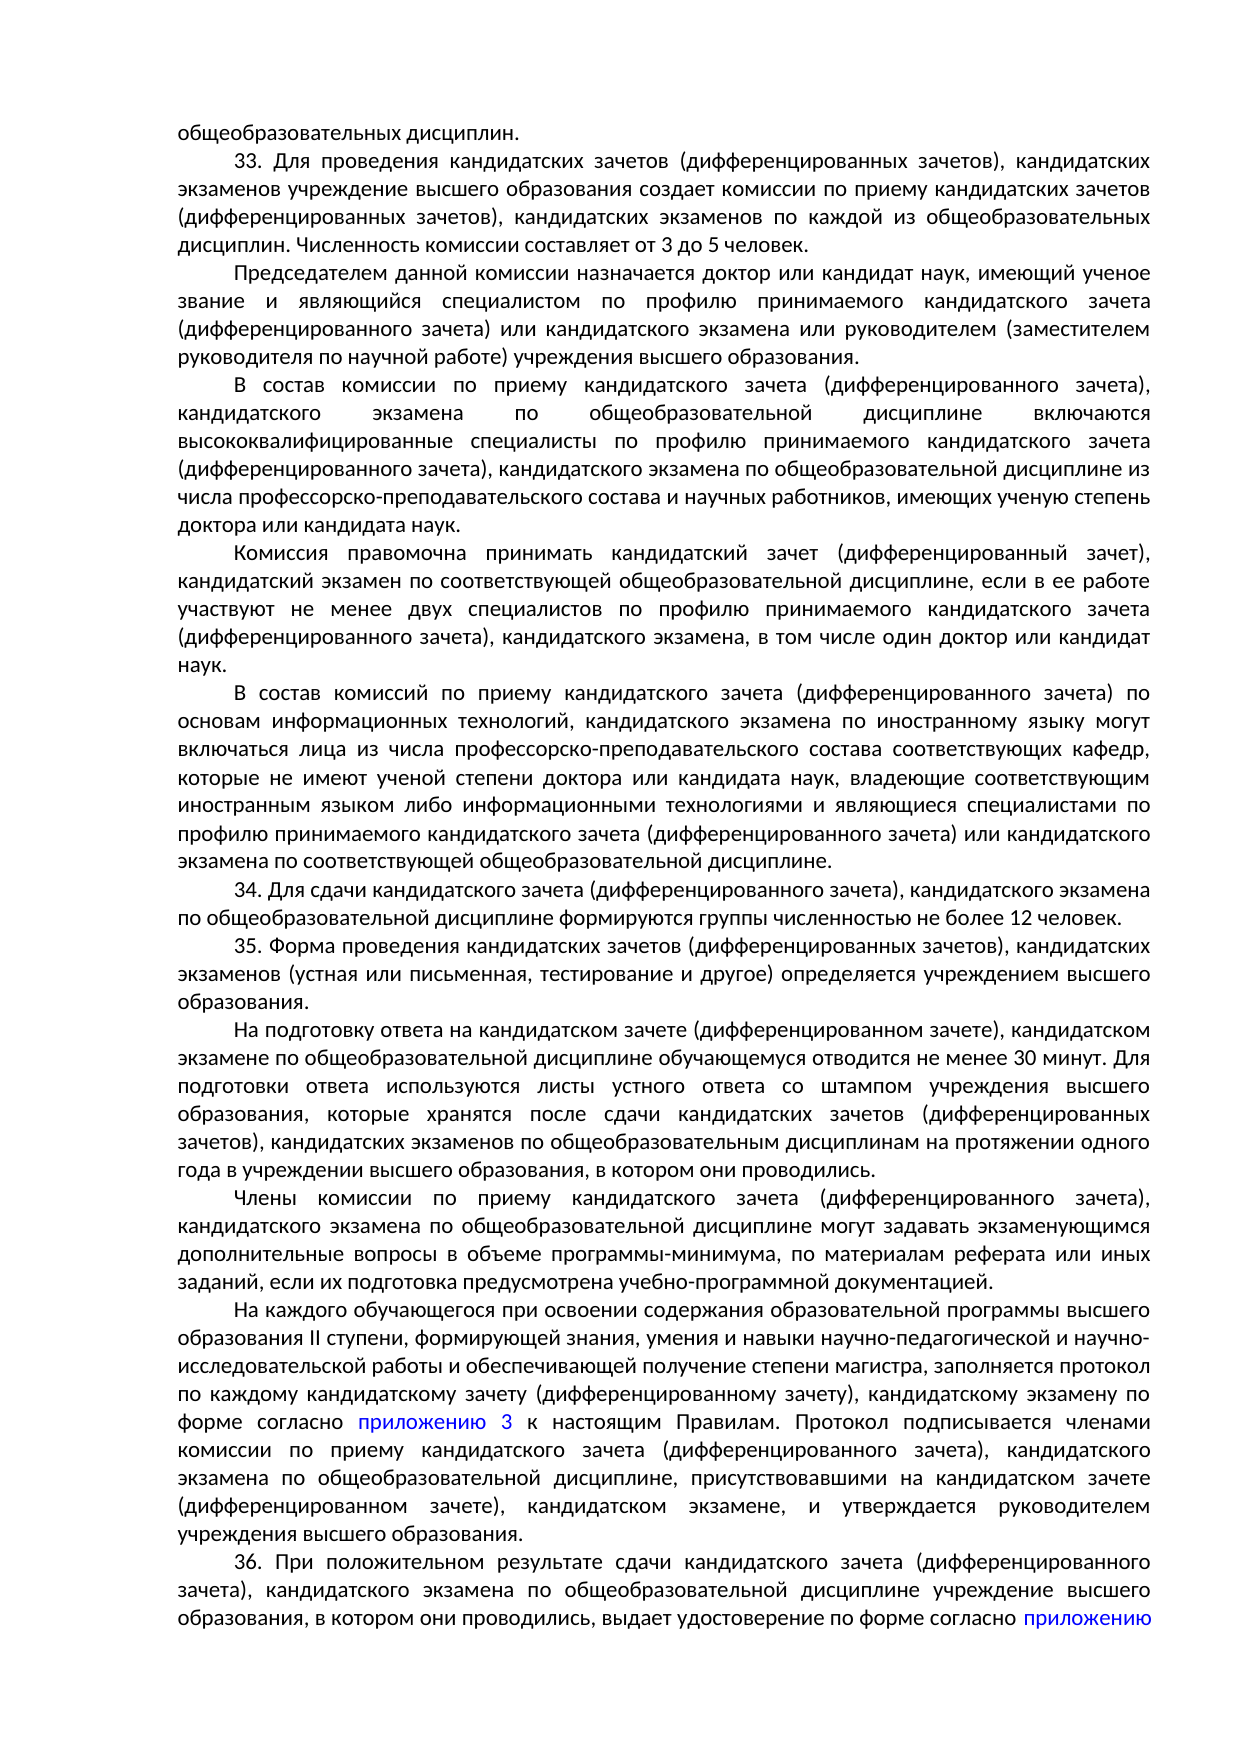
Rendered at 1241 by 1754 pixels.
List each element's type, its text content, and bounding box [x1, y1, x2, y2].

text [177, 118, 1152, 146]
text 33. Для проведения кандидатских зачетов (дифференцированных зачетов), кандидатских экзаменов учреждение высшего образования создает комиссии по приему кандидатских зачетов (дифференцированных зачетов), кандидатских экзаменов по каждой из общеобразовательных дисциплин. Численность комиссии составляет от 3 до 5 человек. [177, 146, 1152, 258]
text 35. Форма проведения кандидатских зачетов (дифференцированных зачетов), кандидатских экзаменов (устная или письменная, тестирование и другое) определяется учреждением высшего образования. [177, 931, 1152, 1015]
text Члены комиссии по приему кандидатского зачета (дифференцированного зачета), кандидатского экзамена по общеобразовательной дисциплине могут задавать экзаменующимся дополнительные вопросы в объеме программы-минимума, по материалам реферата или иных заданий, если их подготовка предусмотрена учебно-программной документацией. [177, 1183, 1152, 1295]
text На подготовку ответа на кандидатском зачете (дифференцированном зачете), кандидатском экзамене по общеобразовательной дисциплине обучающемуся отводится не менее 30 минут. Для подготовки ответа используются листы устного ответа со штампом учреждения высшего образования, которые хранятся после сдачи кандидатских зачетов (дифференцированных зачетов), кандидатских экзаменов по общеобразовательным дисциплинам на протяжении одного года в учреждении высшего образования, в котором они проводились. [177, 1015, 1152, 1183]
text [177, 1547, 1152, 1631]
text На каждого обучающегося при освоении содержания образовательной программы высшего образования II ступени, формирующей знания, умения и навыки научно-педагогической и научно-исследовательской работы и обеспечивающей получение степени магистра, заполняется протокол по каждому кандидатскому зачету (дифференцированному зачету), кандидатскому экзамену по форме согласно приложению 3 к настоящим Правилам. Протокол подписывается членами комиссии по приему кандидатского зачета (дифференцированного зачета), кандидатского экзамена по общеобразовательной дисциплине, присутствовавшими на кандидатском зачете (дифференцированном зачете), кандидатском экзамене, и утверждается руководителем учреждения высшего образования. [177, 1295, 1152, 1547]
text В состав комиссий по приему кандидатского зачета (дифференцированного зачета) по основам информационных технологий, кандидатского экзамена по иностранному языку могут включаться лица из числа профессорско-преподавательского состава соответствующих кафедр, которые не имеют ученой степени доктора или кандидата наук, владеющие соответствующим иностранным языком либо информационными технологиями и являющиеся специалистами по профилю принимаемого кандидатского зачета (дифференцированного зачета) или кандидатского экзамена по соответствующей общеобразовательной дисциплине. [177, 678, 1152, 875]
text 34. Для сдачи кандидатского зачета (дифференцированного зачета), кандидатского экзамена по общеобразовательной дисциплине формируются группы численностью не более 12 человек. [177, 875, 1152, 931]
text В состав комиссии по приему кандидатского зачета (дифференцированного зачета), кандидатского экзамена по общеобразовательной дисциплине включаются высококвалифицированные специалисты по профилю принимаемого кандидатского зачета (дифференцированного зачета), кандидатского экзамена по общеобразовательной дисциплине из числа профессорско-преподавательского состава и научных работников, имеющих ученую степень доктора или кандидата наук. [177, 370, 1152, 538]
text Председателем данной комиссии назначается доктор или кандидат наук, имеющий ученое звание и являющийся специалистом по профилю принимаемого кандидатского зачета (дифференцированного зачета) или кандидатского экзамена или руководителем (заместителем руководителя по научной работе) учреждения высшего образования. [177, 258, 1152, 370]
text Комиссия правомочна принимать кандидатский зачет (дифференцированный зачет), кандидатский экзамен по соответствующей общеобразовательной дисциплине, если в ее работе участвуют не менее двух специалистов по профилю принимаемого кандидатского зачета (дифференцированного зачета), кандидатского экзамена, в том числе один доктор или кандидат наук. [177, 538, 1152, 678]
